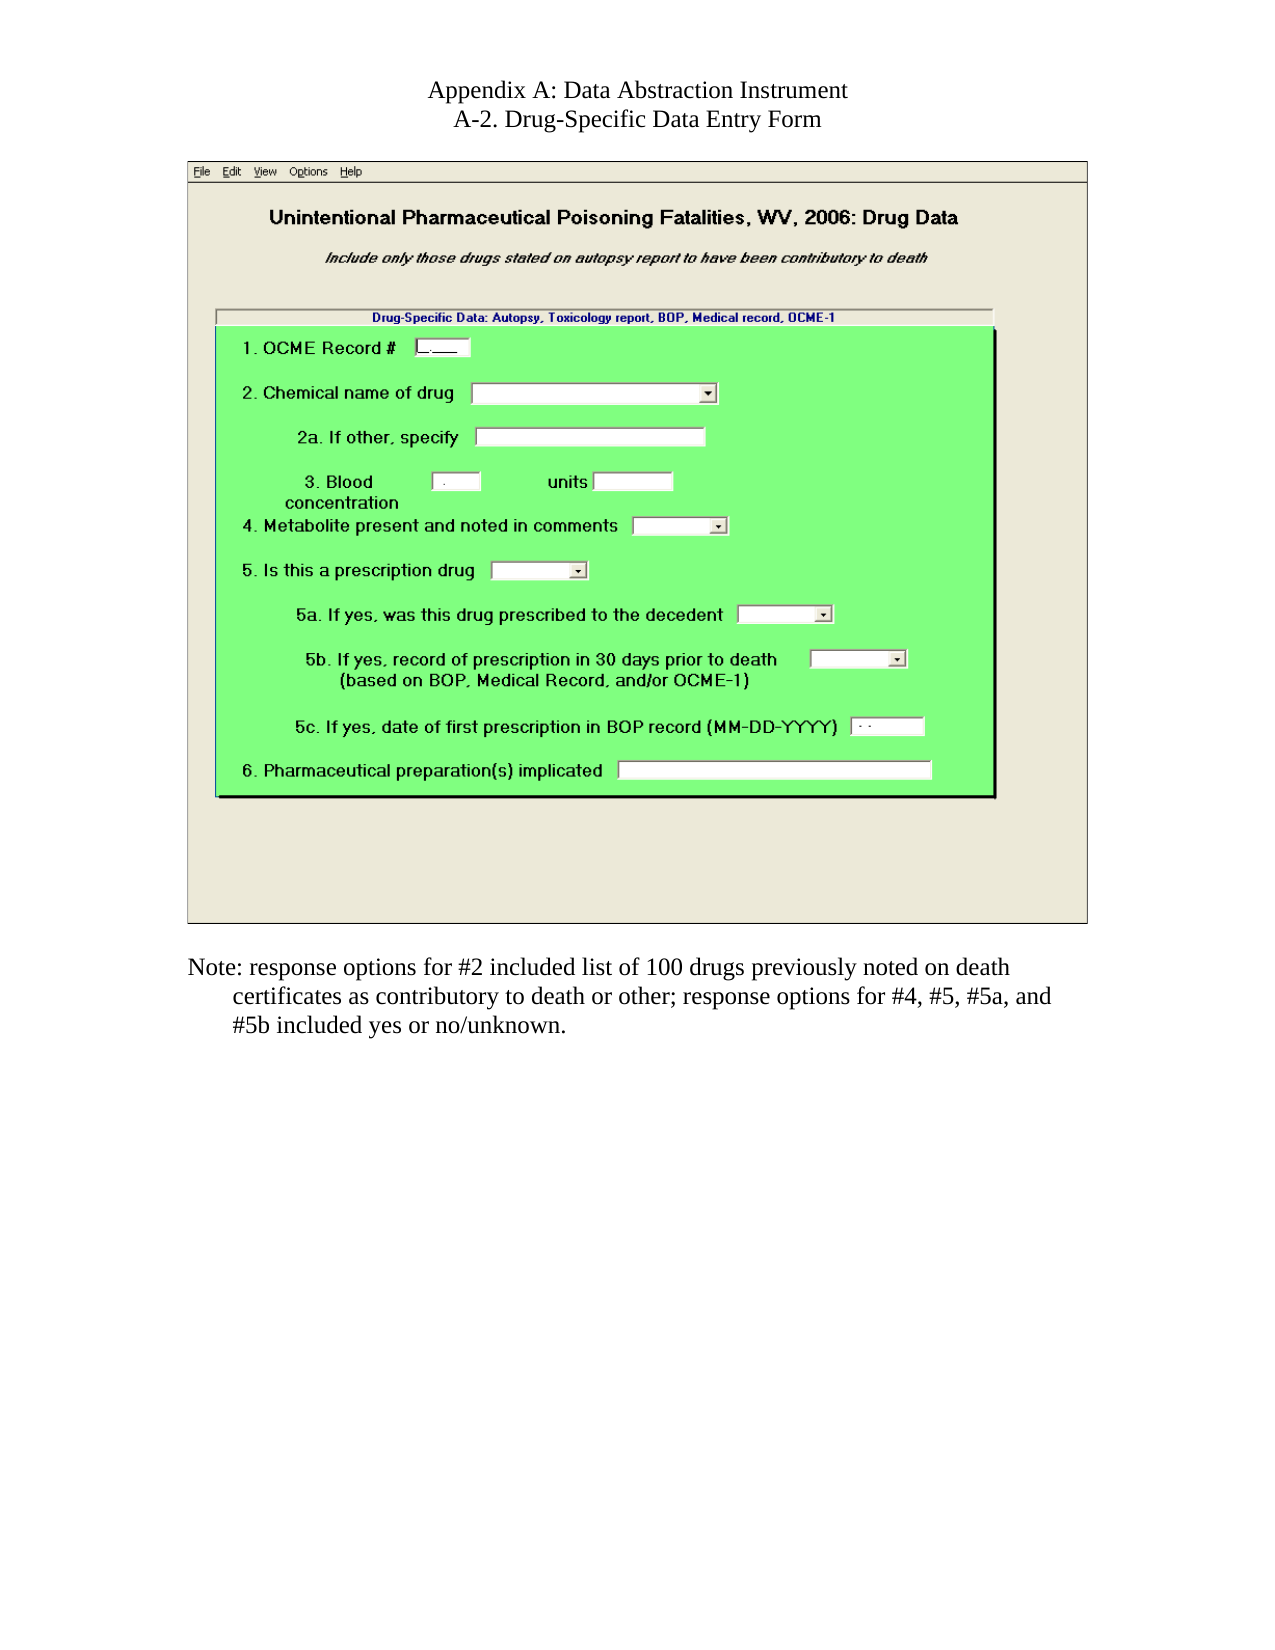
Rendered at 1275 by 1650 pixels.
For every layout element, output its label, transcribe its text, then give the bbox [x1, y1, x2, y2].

picture [187, 161, 1088, 924]
text Note: response options for #2 included list of 100 drugs previously noted on death certificates as contributory to death or other; response options for #4, #5, #5a, and #5b included yes or no/unknown. [187, 952, 1087, 1039]
